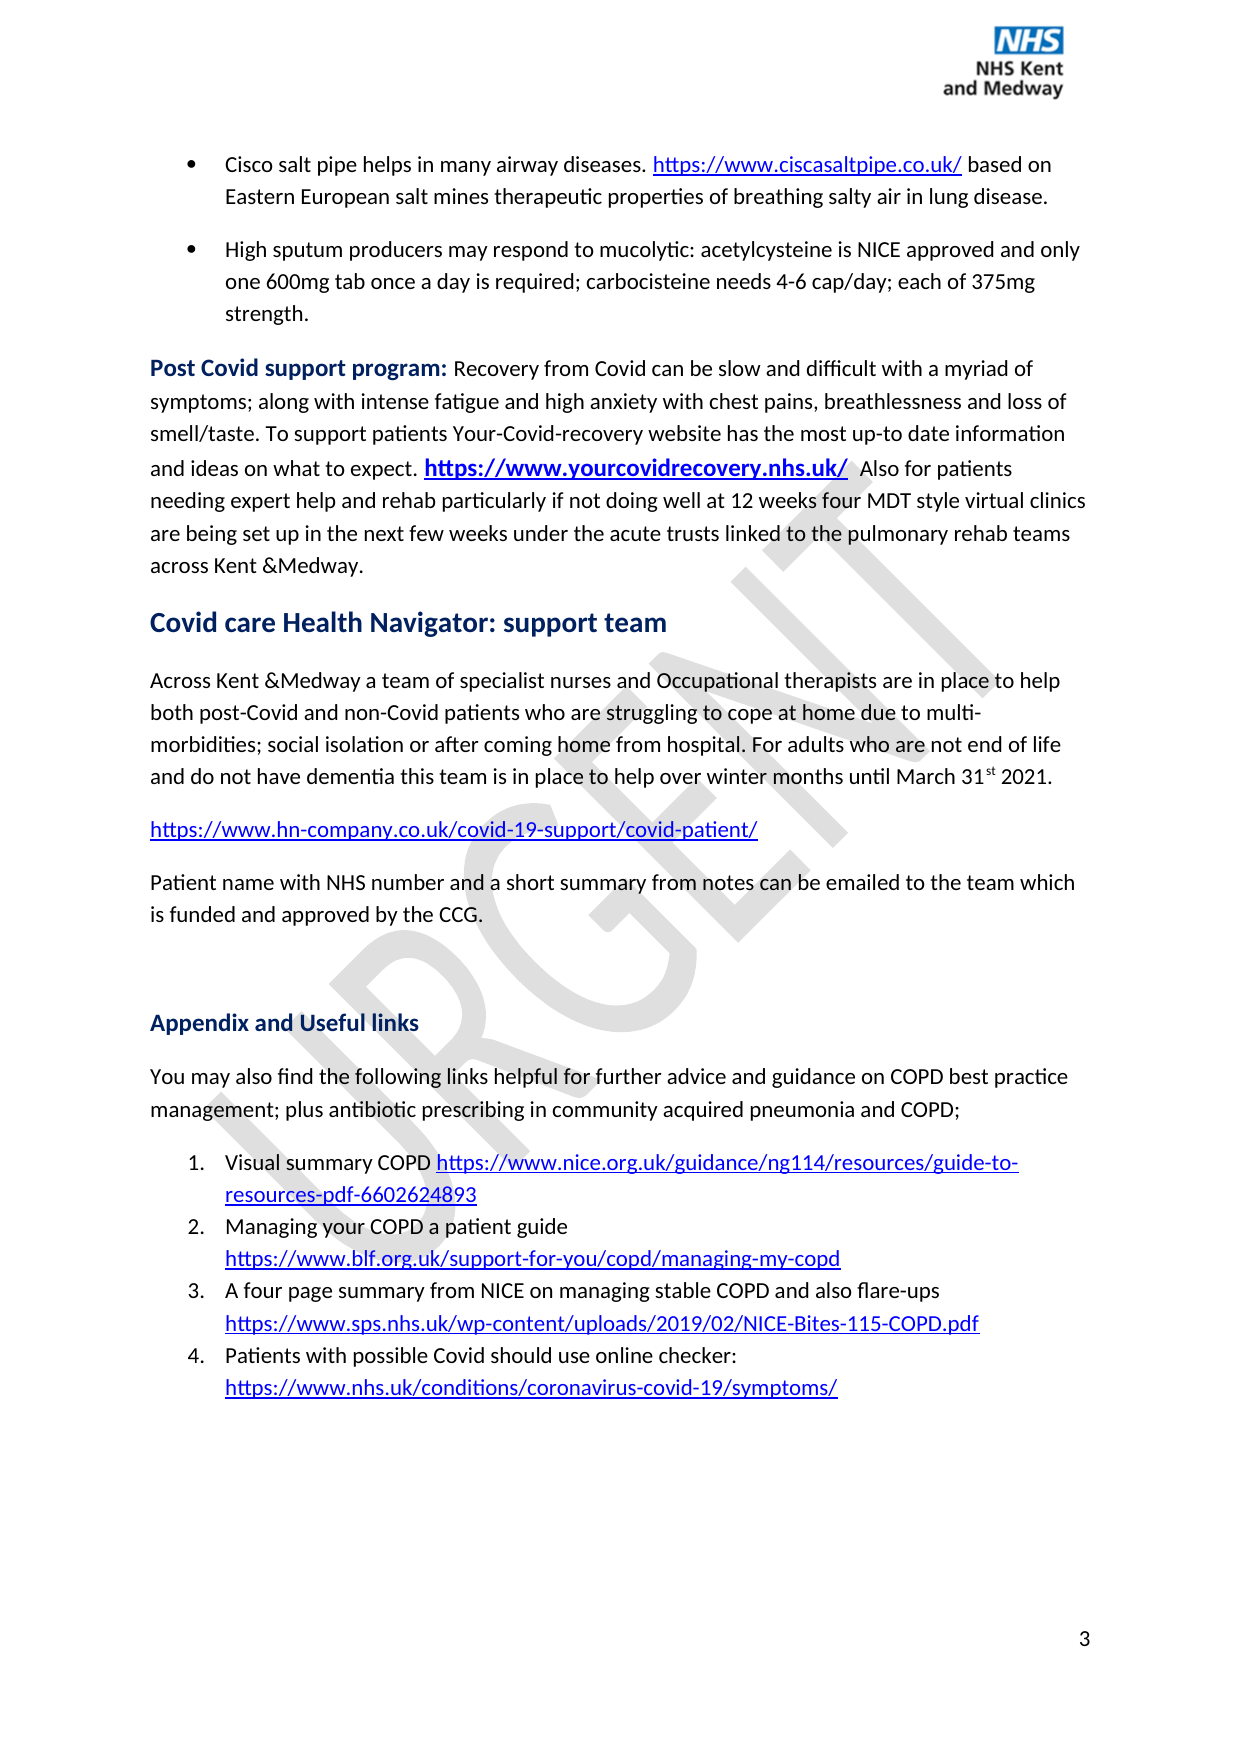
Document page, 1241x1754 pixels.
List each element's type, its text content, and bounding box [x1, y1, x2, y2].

list A four page summary from NICE on managing stable COPD and also flare-ups https://www.sps.nhs.uk/wp-content/uploads/2019/02/NICE-Bites-115-COPD.pdf [187, 1276, 1090, 1337]
picture [916, 0, 1091, 126]
text https://www.hn-company.co.uk/covid-19-support/covid-patient/ [150, 815, 1090, 843]
text Appendix and Useful links [150, 1007, 1090, 1037]
list Managing your COPD a patient guide https://www.blf.org.uk/support-for-you/copd/managing-my-copd [187, 1212, 1090, 1272]
list Patients with possible Covid should use online checker: https://www.nhs.uk/conditions/coronavirus-covid-19/symptoms/ [187, 1341, 1090, 1401]
list Visual summary COPD https://www.nice.org.uk/guidance/ng114/resources/guide-to-resources-pdf-6602624893 [187, 1148, 1090, 1208]
text Covid care Health Navigator: support team [150, 604, 1090, 640]
text Across Kent &Medway a team of specialist nurses and Occupational therapists are in place to help both post-Covid and non-Covid patients who are struggling to cope at home due to multi-morbidities; social isolation or after coming home from hospital. For adults who are not end of life and do not have dementia this team is in place to help over winter months until March 31st 2021. [150, 666, 1090, 790]
text Post Covid support program: Recovery from Covid can be slow and difficult with a myriad of symptoms; along with intense fatigue and high anxiety with chest pains, breathlessness and loss of smell/taste. To support patients Your-Covid-recovery website has the most up-to date information and ideas on what to expect. https://www.yourcovidrecovery.nhs.uk/ Also for patients needing expert help and rehab particularly if not doing well at 12 weeks four MDT style virtual clinics are being set up in the next few weeks under the acute trusts linked to the pulmonary rehab teams across Kent &Medway. [150, 353, 1090, 579]
list Cisco salt pipe helps in many airway diseases. https://www.ciscasaltpipe.co.uk/ based on Eastern European salt mines therapeutic properties of breathing salty air in lung disease. [187, 150, 1090, 210]
list High sputum producers may respond to mucolytic: acetylcysteine is NICE approved and only one 600mg tab once a day is required; carbocisteine needs 4-6 cap/day; each of 375mg strength. [187, 235, 1090, 328]
text You may also find the following links helpful for further advice and guidance on COPD best practice management; plus antibiotic prescribing in community acquired pneumonia and COPD; [150, 1062, 1090, 1123]
text Patient name with NHS number and a short summary from notes can be emailed to the team which is funded and approved by the CCG. [150, 868, 1090, 929]
